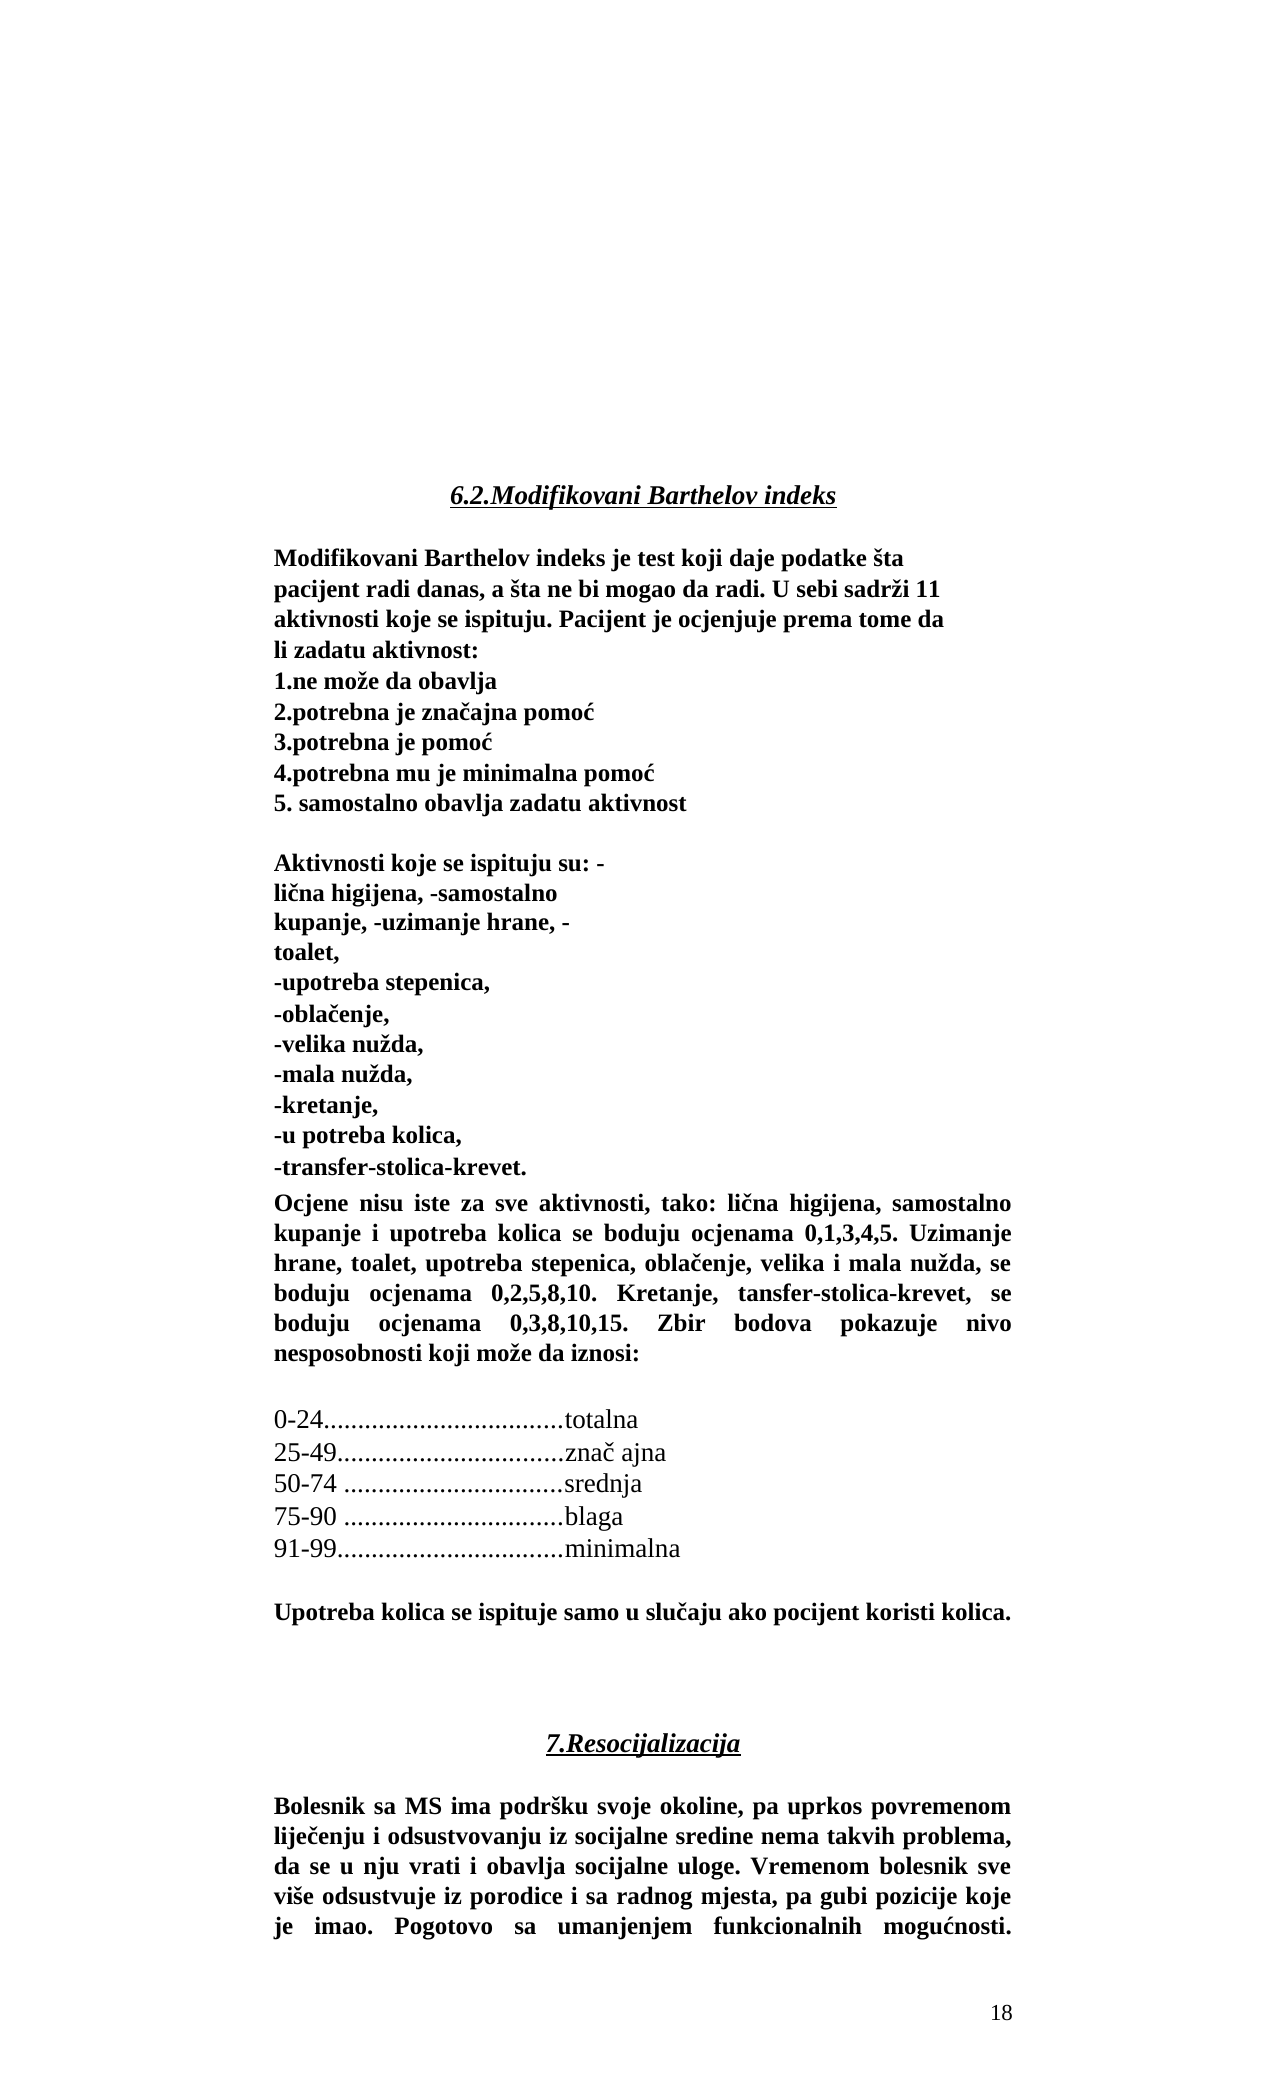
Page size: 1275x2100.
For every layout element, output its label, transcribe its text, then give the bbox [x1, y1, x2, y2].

text -oblačenje, [273, 999, 1012, 1028]
text -upotreba stepenica, [273, 967, 1012, 997]
text 3.potrebna je pomoć [273, 726, 1012, 757]
text Upotreba kolica se ispituje samo u slučaju ako pocijent koristi kolica. [273, 1599, 1012, 1626]
text Ocjene nisu iste za sve aktivnosti, tako: lična higijena, samostalno kupanje i upotreba kolica se boduju ocjenama 0,1,3,4,5. Uzimanje hrane, toalet, upotreba stepenica, oblačenje, velika i mala nužda, se boduju ocjenama 0,2,5,8,10. Kretanje, tansfer-stolica-krevet, se boduju ocjenama 0,3,8,10,15. Zbir bodova pokazuje nivo nesposobnosti koji može da iznosi: [273, 1188, 1012, 1368]
text -mala nužda, [273, 1058, 1012, 1089]
text -velika nužda, [273, 1028, 1012, 1058]
text 75-90 blaga [273, 1501, 1012, 1532]
text pacijent radi danas, a šta ne bi mogao da radi. U sebi sadrži 11 [273, 574, 1012, 603]
text 7.Resocijalizacija [273, 1727, 1012, 1758]
text 25-49 znač ajna [273, 1436, 1012, 1467]
text 50-74 srednja [273, 1467, 1012, 1498]
text aktivnosti koje se ispituju. Pacijent je ocjenjuje prema tome da [273, 603, 1012, 634]
text -u potreba kolica, [273, 1119, 1012, 1150]
text li zadatu aktivnost: [273, 634, 1012, 665]
text 2.potrebna je značajna pomoć [273, 696, 1012, 726]
text 5. samostalno obavlja zadatu aktivnost [273, 787, 1012, 818]
text -kretanje, [273, 1089, 1012, 1119]
text 0-24 totalna [273, 1403, 1012, 1434]
text 91-99 minimalna [273, 1532, 1012, 1563]
text 1.ne može da obavlja [273, 665, 1012, 696]
text Aktivnosti koje se ispituju su: -lična higijena, -samostalno kupanje, -uzimanje hrane, -toalet, [273, 848, 628, 966]
text 4.potrebna mu je minimalna pomoć [273, 757, 1012, 787]
text 6.2.Modifikovani Barthelov indeks [273, 479, 1012, 511]
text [273, 1790, 1012, 1940]
text Modifikovani Barthelov indeks je test koji daje podatke šta [273, 543, 1012, 571]
text -transfer-stolica-krevet. [273, 1151, 1012, 1181]
